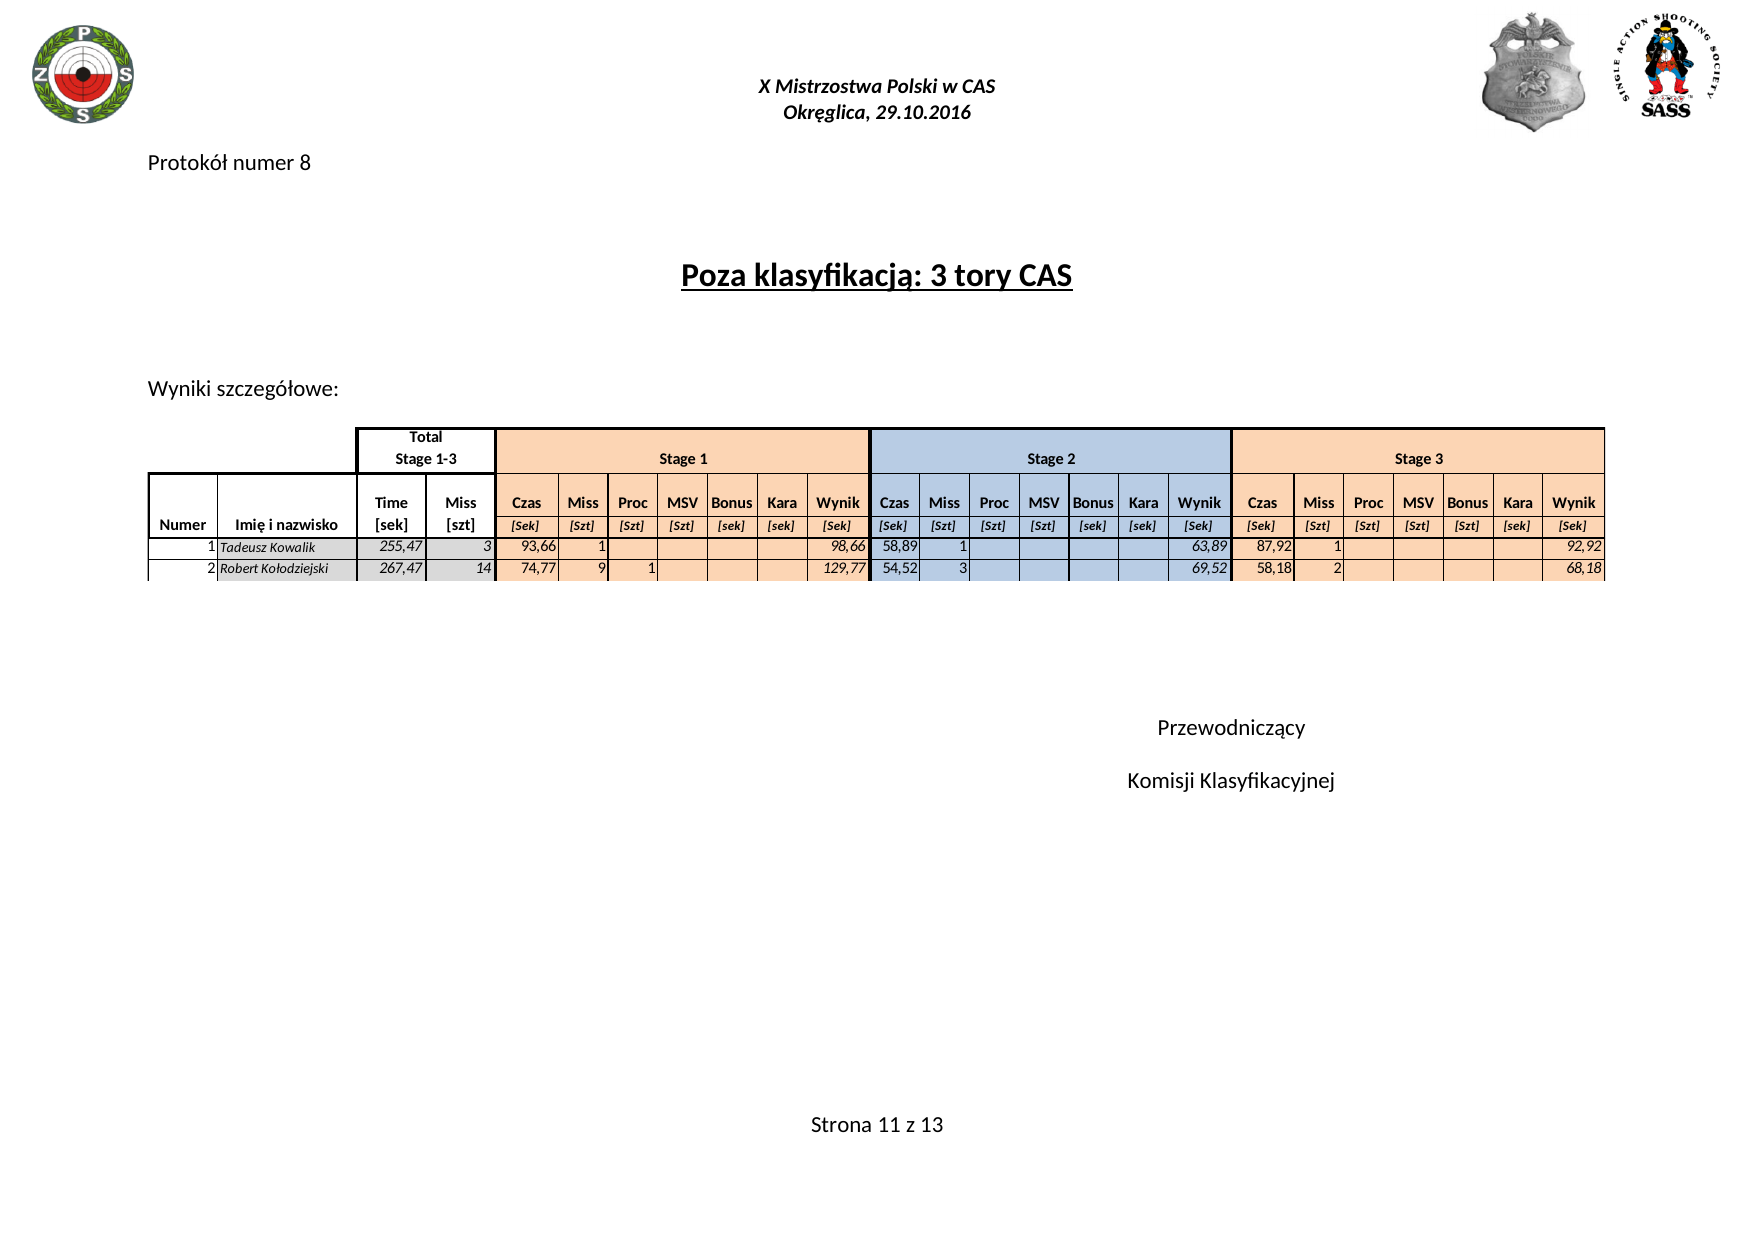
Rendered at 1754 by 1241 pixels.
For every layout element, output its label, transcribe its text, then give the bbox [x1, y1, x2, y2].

picture [1470, 2, 1596, 142]
text Komisji Klasyfikacyjnej [856, 766, 1606, 794]
picture [1605, 2, 1733, 126]
text Protokół numer 8 [148, 148, 1606, 176]
text Wyniki szczegółowe: [148, 374, 1606, 402]
text Przewodniczący [856, 713, 1606, 741]
text Poza klasyfikacją: 3 tory CAS [148, 254, 1606, 294]
picture [18, 19, 144, 132]
